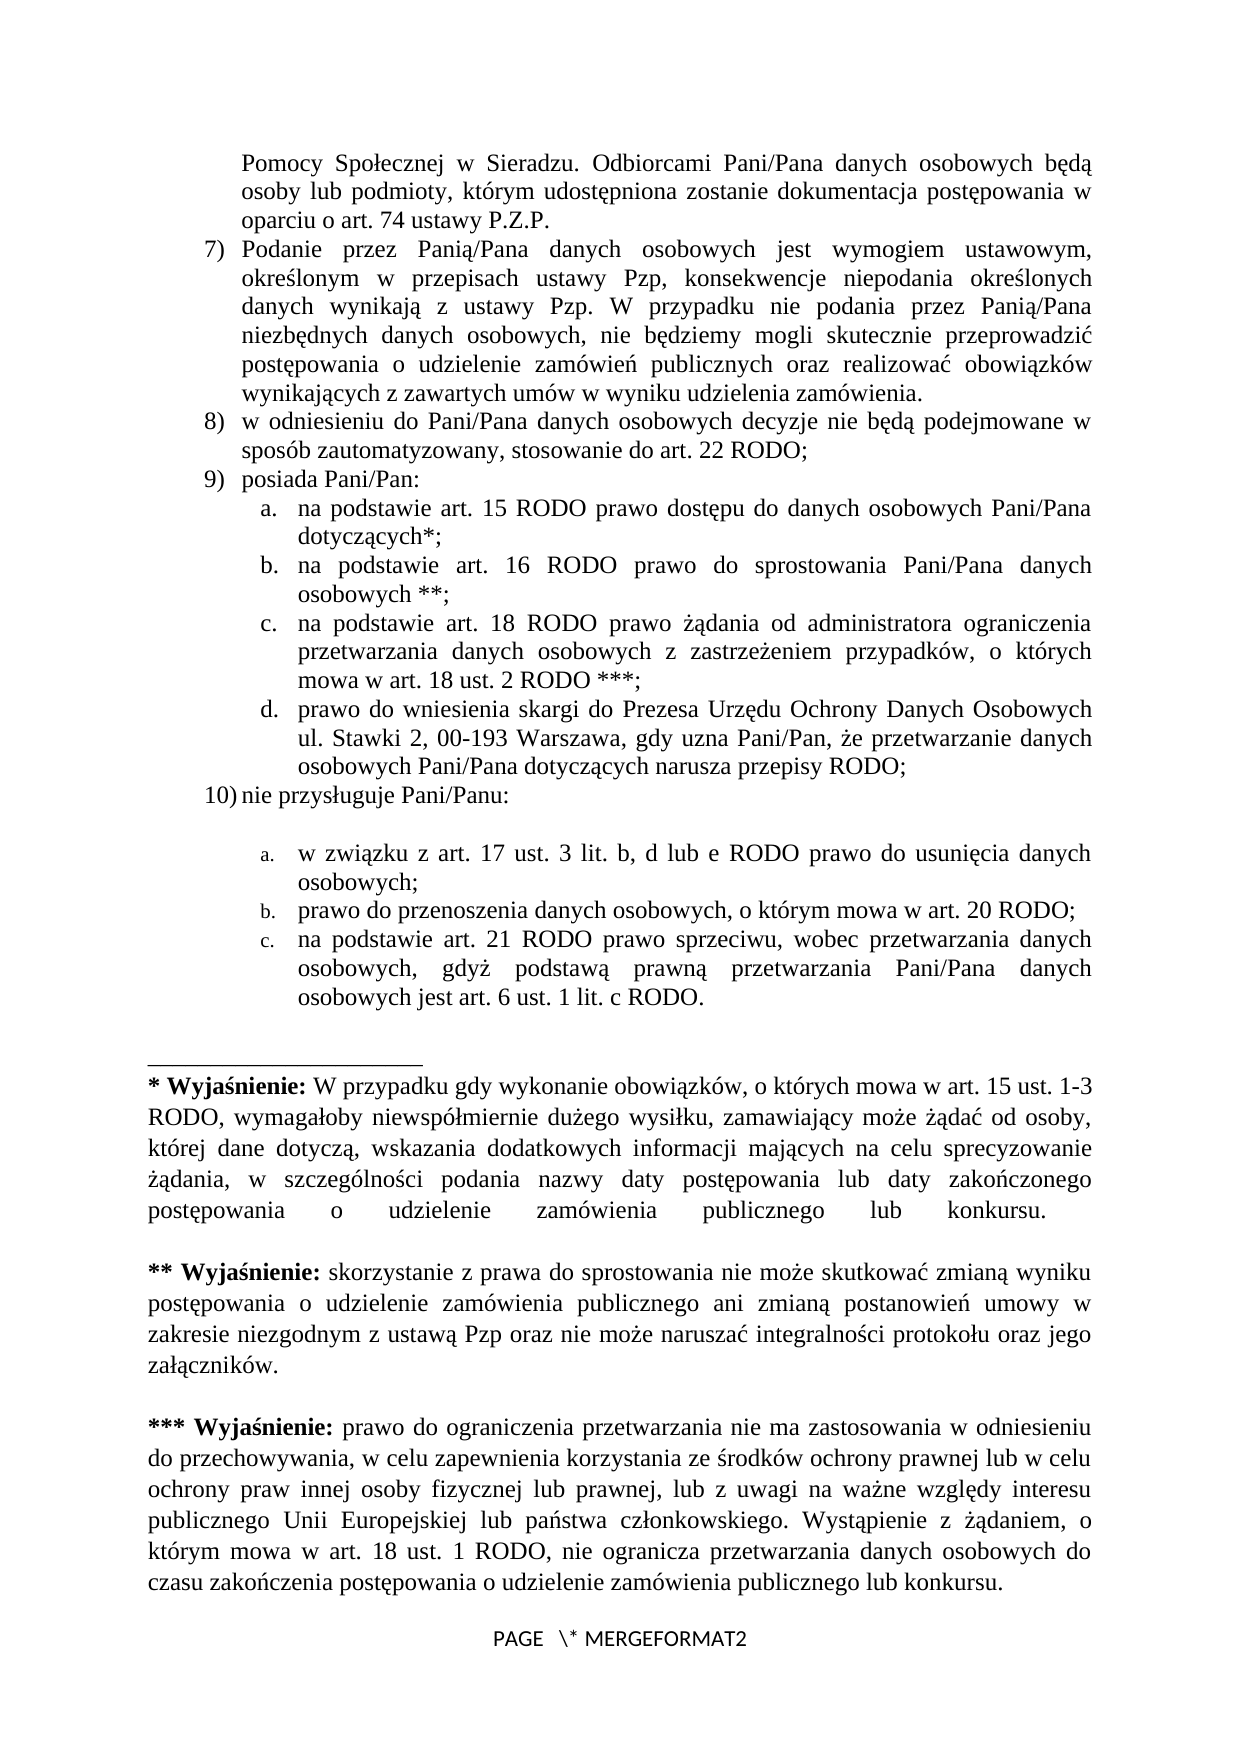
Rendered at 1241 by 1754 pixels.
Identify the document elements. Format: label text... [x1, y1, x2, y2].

list w odniesieniu do Pani/Pana danych osobowych decyzje nie będą podejmowane w sposób zautomatyzowany, stosowanie do art. 22 RODO; [204, 406, 1093, 464]
text ______________________ * Wyjaśnienie: W przypadku gdy wykonanie obowiązków, o których mowa w art. 15 ust. 1-3 RODO, wymagałoby niewspółmiernie dużego wysiłku, zamawiający może żądać od osoby, której dane dotyczą, wskazania dodatkowych informacji mających na celu sprecyzowanie żądania, w szczególności podania nazwy daty postępowania lub daty zakończonego postępowania o udzielenie zamówienia publicznego lub konkursu. ** Wyjaśnienie: skorzystanie z prawa do sprostowania nie może skutkować zmianą wyniku postępowania o udzielenie zamówienia publicznego ani zmianą postanowień umowy w zakresie niezgodnym z ustawą Pzp oraz nie może naruszać integralności protokołu oraz jego załączników. *** Wyjaśnienie: prawo do ograniczenia przetwarzania nie ma zastosowania w odniesieniu do przechowywania, w celu zapewnienia korzystania ze środków ochrony prawnej lub w celu ochrony praw innej osoby fizycznej lub prawnej, lub z uwagi na ważne względy interesu publicznego Unii Europejskiej lub państwa członkowskiego. Wystąpienie z żądaniem, o którym mowa w art. 18 ust. 1 RODO, nie ogranicza przetwarzania danych osobowych do czasu zakończenia postępowania o udzielenie zamówienia publicznego lub konkursu. [148, 1040, 1093, 1596]
list na podstawie art. 16 RODO prawo do sprostowania Pani/Pana danych osobowych **; [260, 550, 1093, 608]
list na podstawie art. 18 RODO prawo żądania od administratora ograniczenia przetwarzania danych osobowych z zastrzeżeniem przypadków, o których mowa w art. 18 ust. 2 RODO ***; [260, 608, 1093, 694]
list na podstawie art. 21 RODO prawo sprzeciwu, wobec przetwarzania danych osobowych, gdyż podstawą prawną przetwarzania Pani/Pana danych osobowych jest art. 6 ust. 1 lit. c RODO. [260, 924, 1093, 1011]
list posiada Pani/Pan: [204, 464, 1093, 493]
list na podstawie art. 15 RODO prawo dostępu do danych osobowych Pani/Pana dotyczących*; [260, 493, 1093, 550]
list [204, 148, 1093, 234]
list prawo do przenoszenia danych osobowych, o którym mowa w art. 20 RODO; [260, 896, 1093, 924]
list w związku z art. 17 ust. 3 lit. b, d lub e RODO prawo do usunięcia danych osobowych; [260, 838, 1093, 896]
list prawo do wniesienia skargi do Prezesa Urzędu Ochrony Danych Osobowych ul. Stawki 2, 00-193 Warszawa, gdy uzna Pani/Pan, że przetwarzanie danych osobowych Pani/Pana dotyczących narusza przepisy RODO; [260, 694, 1093, 780]
list Podanie przez Panią/Pana danych osobowych jest wymogiem ustawowym, określonym w przepisach ustawy Pzp, konsekwencje niepodania określonych danych wynikają z ustawy Pzp. W przypadku nie podania przez Panią/Pana niezbędnych danych osobowych, nie będziemy mogli skutecznie przeprowadzić postępowania o udzielenie zamówień publicznych oraz realizować obowiązków wynikających z zawartych umów w wyniku udzielenia zamówienia. [204, 234, 1093, 406]
list nie przysługuje Pani/Panu: [204, 780, 1093, 809]
